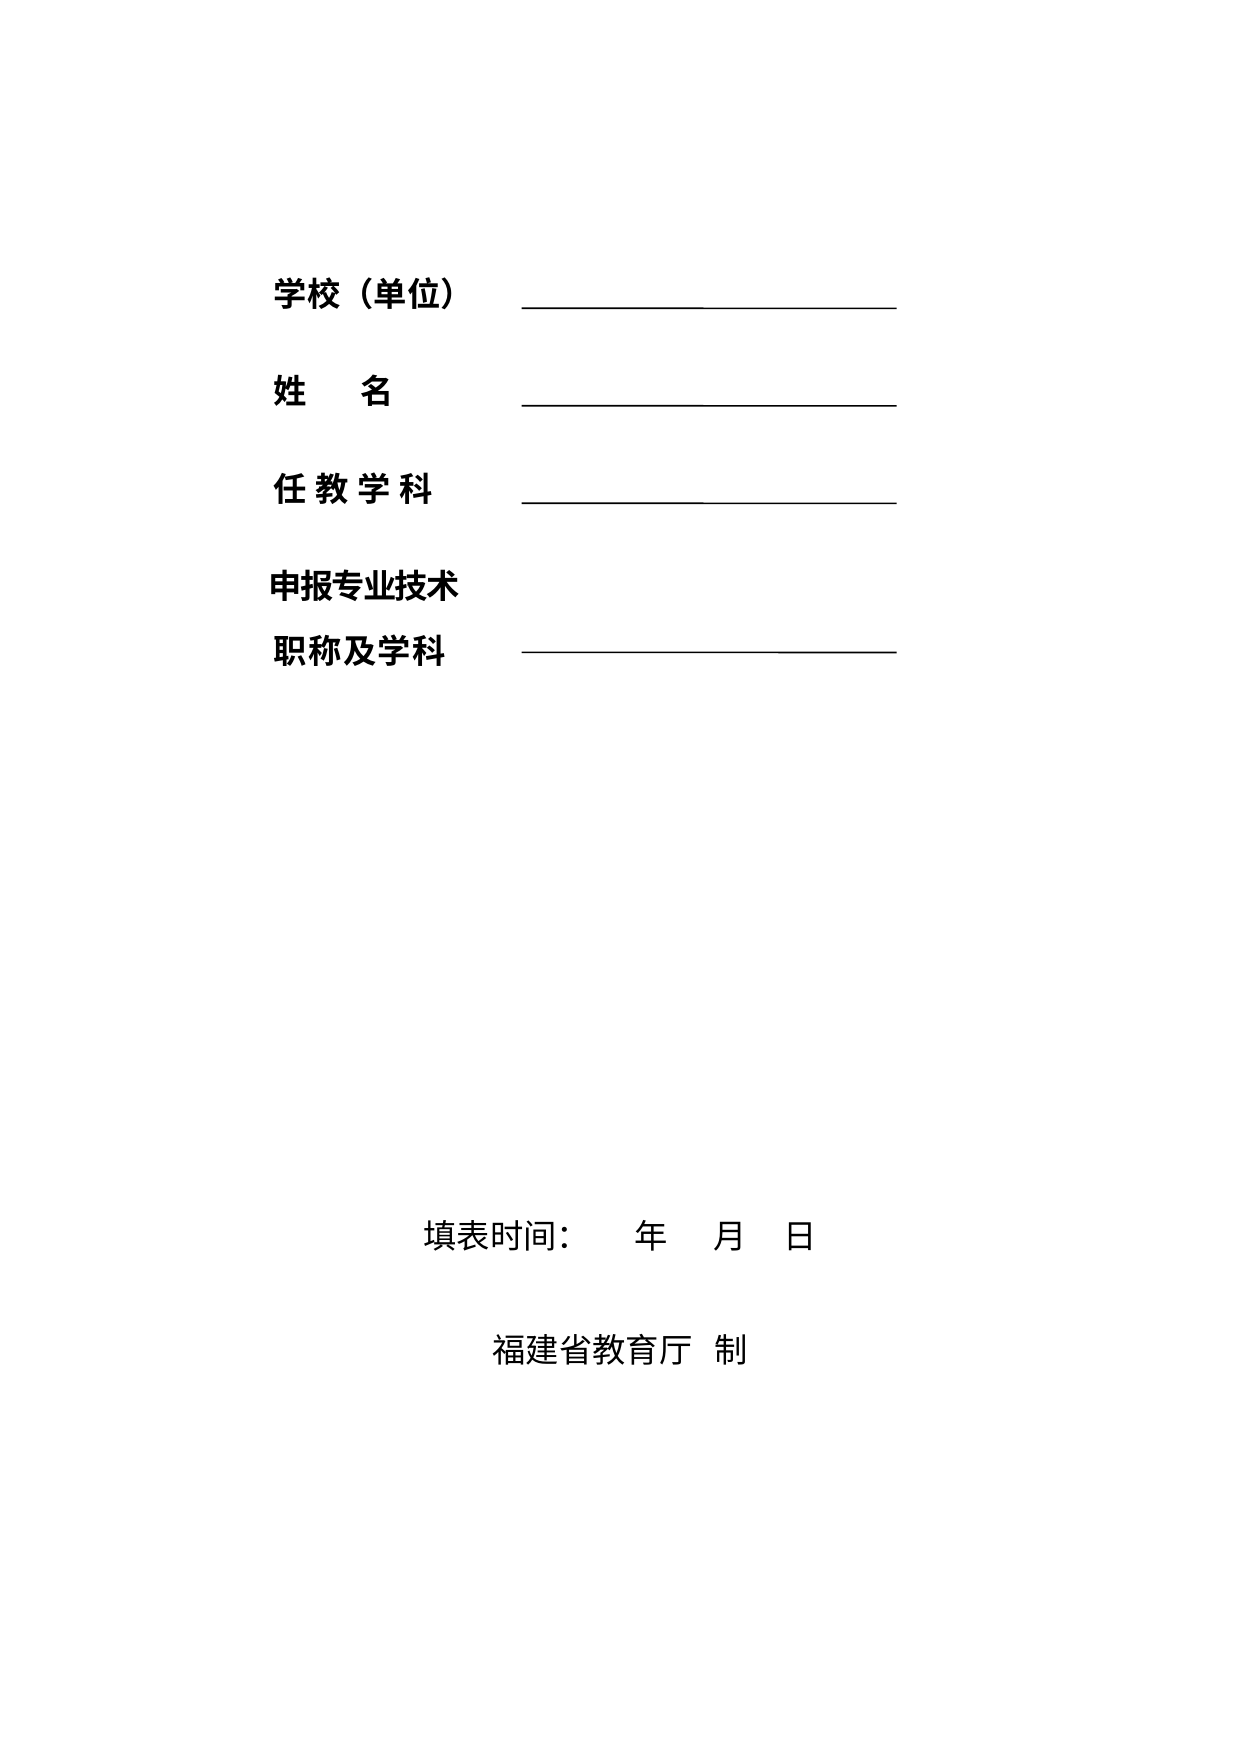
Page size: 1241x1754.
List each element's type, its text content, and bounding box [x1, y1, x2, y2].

text 姓 名 [165, 357, 1075, 422]
text 福建省教育厅 制 [165, 1316, 1075, 1381]
text 学校（单位） [165, 259, 1075, 324]
text 职称及学科 [165, 617, 1075, 682]
text 任教学科 [165, 454, 1075, 519]
text 申报专业技术 [165, 552, 1075, 617]
text 填表时间： 年 月 日 [165, 1202, 1075, 1267]
